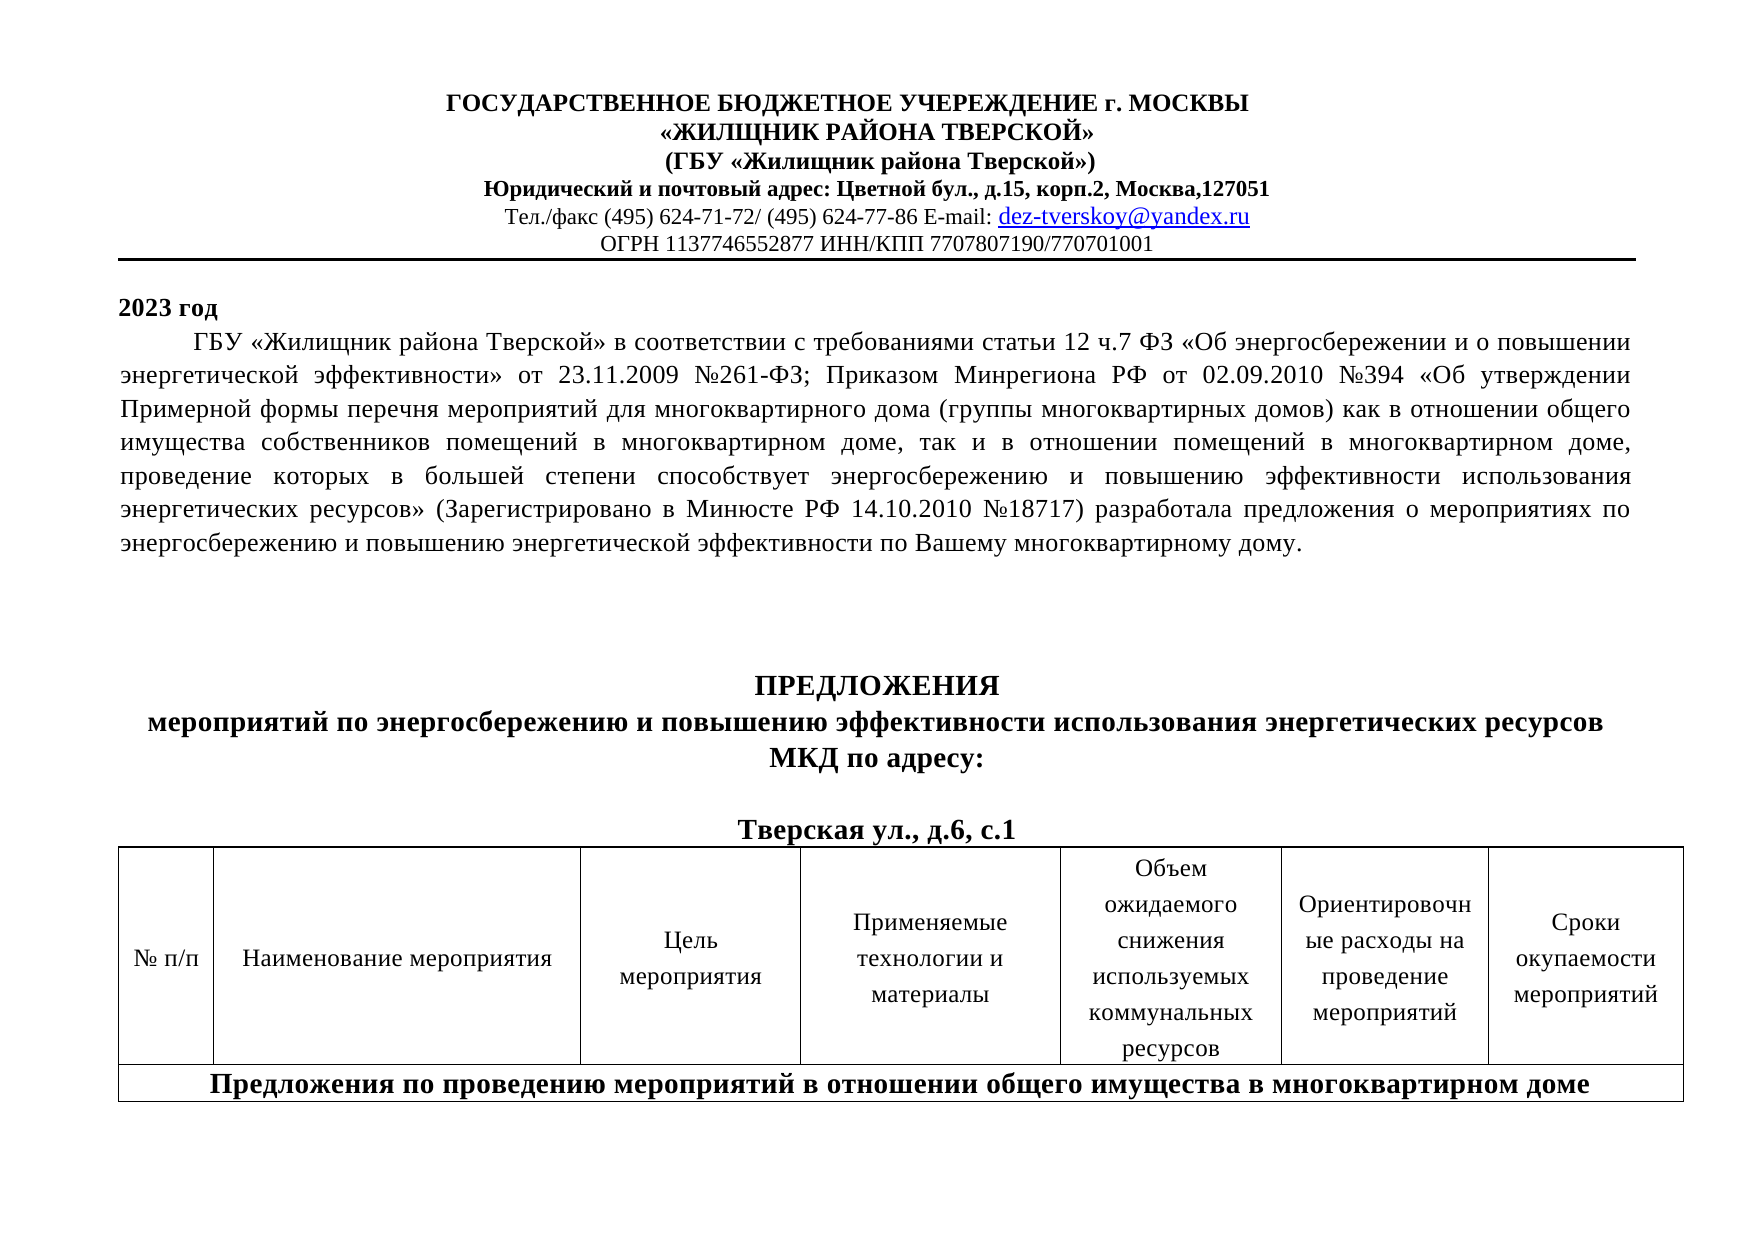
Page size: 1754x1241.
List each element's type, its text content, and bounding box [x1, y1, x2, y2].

text ПРЕДЛОЖЕНИЯ [118, 666, 1636, 702]
text Тел./факс (495) 624-71-72/ (495) 624-77-86 E-mail: dez-tverskoy@yandex.ru [118, 201, 1636, 230]
text Тверская ул., д.6, с.1 [118, 810, 1636, 846]
table_header Применяемые технологии и материалы [801, 848, 1060, 1064]
text Юридический и почтовый адрес: Цветной бул., д.15, корп.2, Москва,127051 [118, 175, 1636, 201]
table_header Наименование мероприятия [214, 848, 580, 1064]
table_header Объем ожидаемого снижения используемых коммунальных ресурсов [1061, 848, 1281, 1064]
text ГОСУДАРСТВЕННОЕ БЮДЖЕТНОЕ УЧЕРЕЖДЕНИЕ г. МОСКВЫ [59, 88, 1636, 117]
text «ЖИЛЩНИК РАЙОНА ТВЕРСКОЙ» [118, 117, 1636, 146]
table_header № п/п [119, 848, 213, 1064]
text (ГБУ «Жилищник района Тверской») [118, 146, 1636, 175]
table_header Ориентировочные расходы на проведение мероприятий [1282, 848, 1488, 1064]
table_cell Предложения по проведению мероприятий в отношении общего имущества в многоквартирном доме [119, 1065, 1683, 1101]
table_header Цель мероприятия [581, 848, 800, 1064]
table_header Сроки окупаемости мероприятий [1489, 848, 1683, 1064]
text ОГРН 1137746552877 ИНН/КПП 7707807190/770701001 [118, 230, 1636, 258]
text мероприятий по энергосбережению и повышению эффективности использования энергетических ресурсов МКД по адресу: [118, 702, 1636, 774]
text ГБУ «Жилищник района Тверской» в соответствии с требованиями статьи 12 ч.7 ФЗ «Об энергосбережении и о повышении энергетической эффективности» от 23.11.2009 №261-ФЗ; Приказом Минрегиона РФ от 02.09.2010 №394 «Об утверждении Примерной формы перечня мероприятий для многоквартирного дома (группы многоквартирных домов) как в отношении общего имущества собственников помещений в многоквартирном доме, так и в отношении помещений в многоквартирном доме, проведение которых в большей степени способствует энергосбережению и повышению эффективности использования энергетических ресурсов» (Зарегистрировано в Минюсте РФ 14.10.2010 №18717) разработала предложения о мероприятиях по энергосбережению и повышению энергетической эффективности по Вашему многоквартирному дому. [120, 323, 1634, 558]
text 2023 год [118, 290, 1634, 323]
